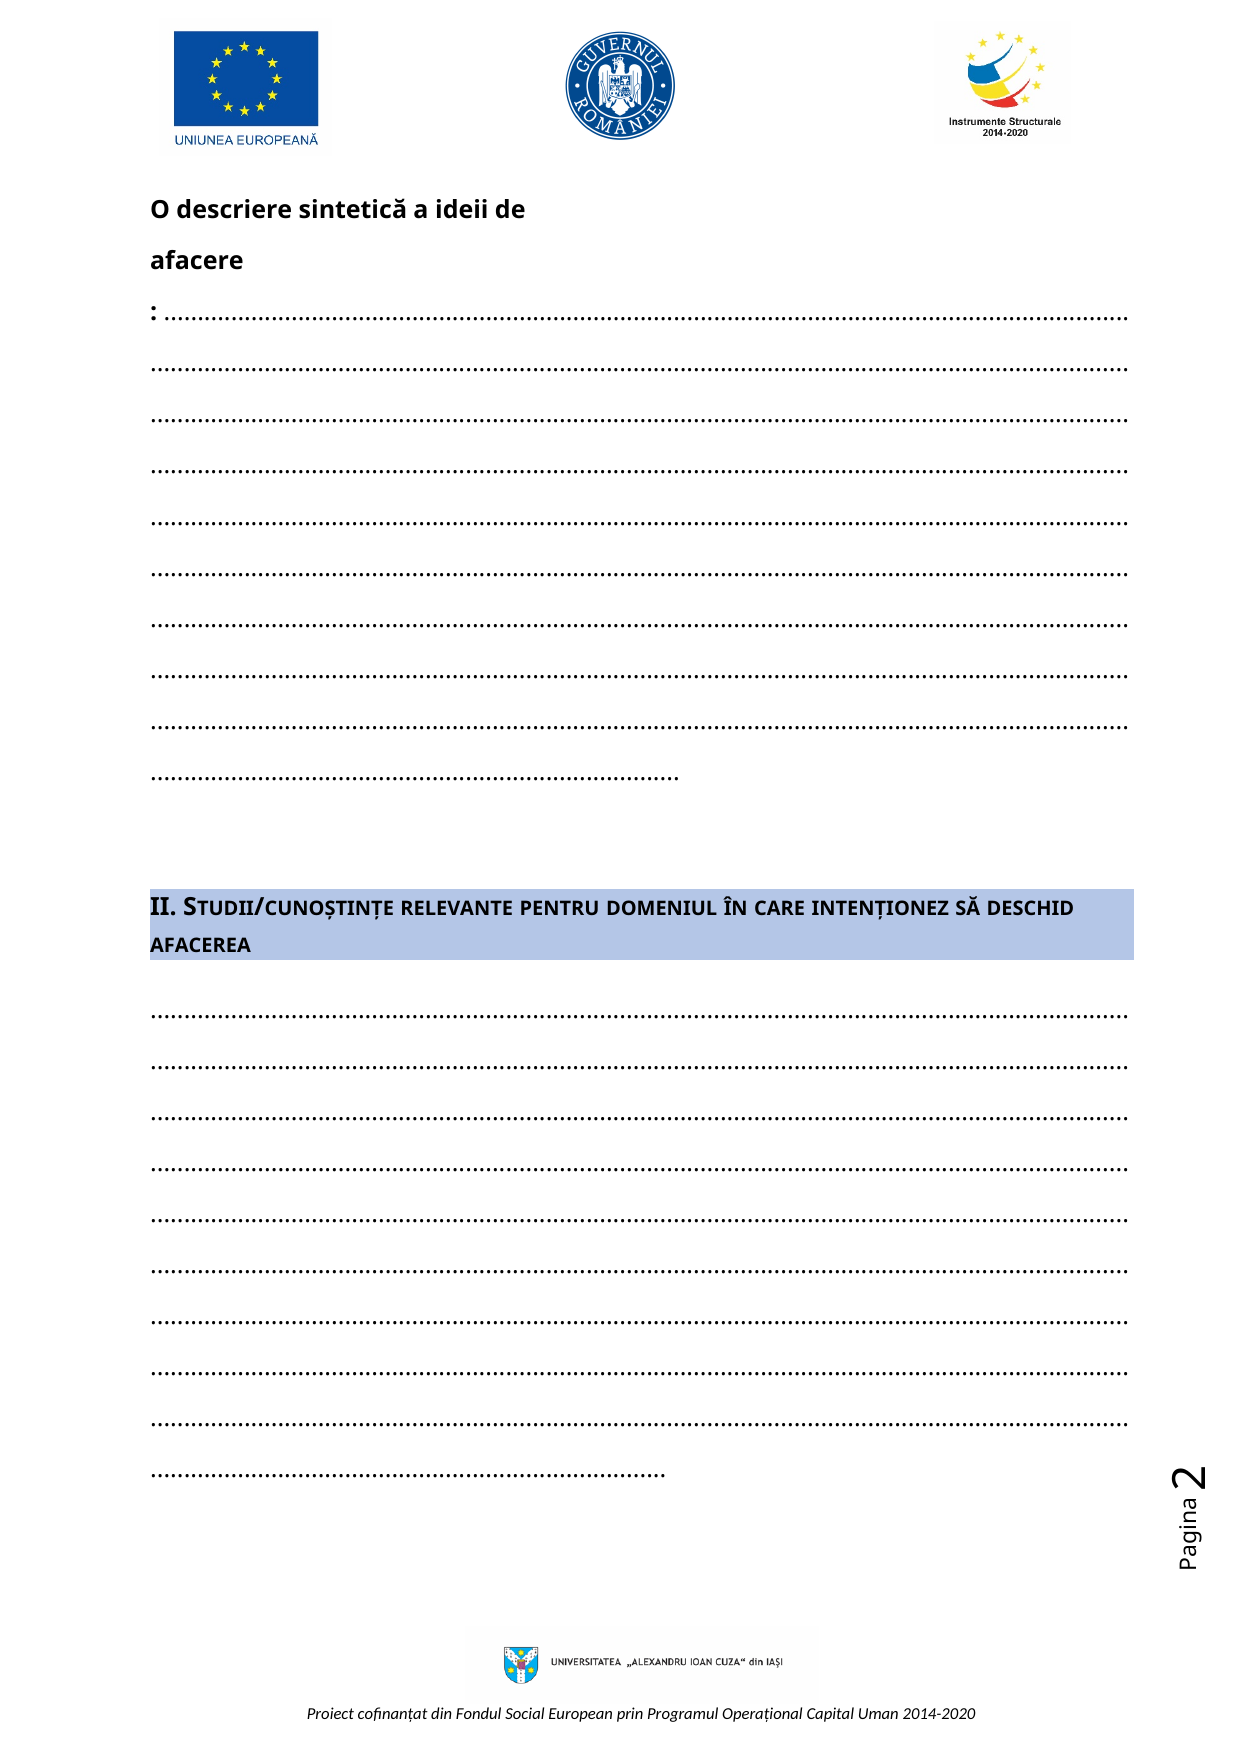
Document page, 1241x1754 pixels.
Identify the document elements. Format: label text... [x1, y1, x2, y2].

picture [159, 18, 332, 156]
picture [934, 21, 1071, 144]
text II. Studii/cunoștințe relevante pentru domeniul în care intenționez să deschid afacerea [150, 889, 1134, 960]
text ............................................................................................................................................................................................................................................................................................................................................................................................................................................................................................................................................................................................................................................................................................................................................................................................................................................................................................................................................................................................................................................................................................................................................................................................................................................................................................................................................................................................................................................... [150, 992, 1134, 1485]
text O descriere sintetică a ideii de afacere: ............................................................................................................................................................................................................................................................................................................................................................................................................................................................................................................................................................................................................................................................................................................................................................................................................................................................................................................................................................................................................................................................................................................................................................................................................................................................................................................................................................................................................................................... [150, 192, 1134, 787]
picture [464, 1626, 820, 1704]
picture [564, 30, 676, 141]
